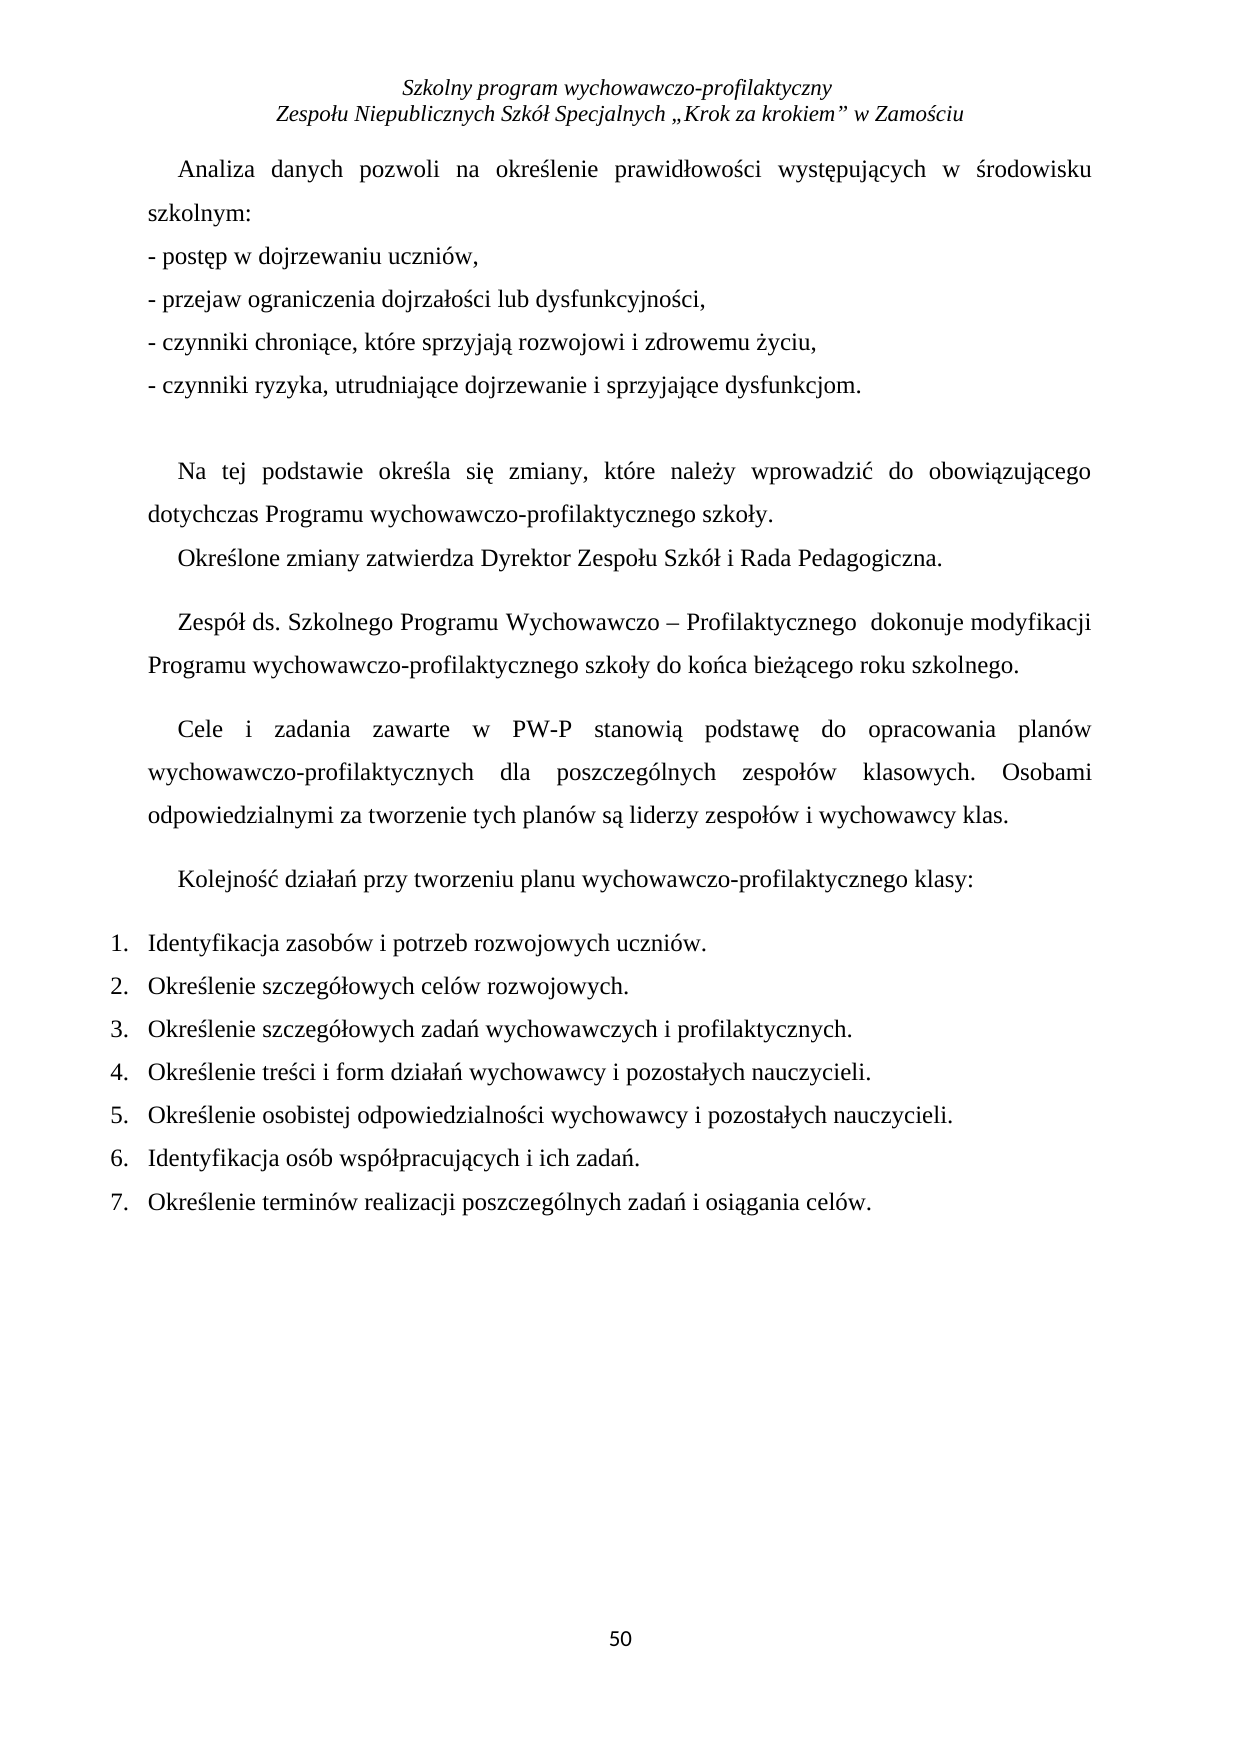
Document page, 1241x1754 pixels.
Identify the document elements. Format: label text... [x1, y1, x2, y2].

list Identyfikacja osób współpracujących i ich zadań. [110, 1143, 1093, 1172]
text - przejaw ograniczenia dojrzałości lub dysfunkcyjności, [148, 284, 1093, 313]
list Określenie treści i form działań wychowawcy i pozostałych nauczycieli. [110, 1057, 1093, 1086]
text Zespół ds. Szkolnego Programu Wychowawczo – Profilaktycznego dokonuje modyfikacji Programu wychowawczo-profilaktycznego szkoły do końca bieżącego roku szkolnego. [148, 607, 1093, 678]
text Określone zmiany zatwierdza Dyrektor Zespołu Szkół i Rada Pedagogiczna. [148, 543, 1093, 571]
list Określenie szczegółowych celów rozwojowych. [110, 971, 1093, 1000]
list Określenie szczegółowych zadań wychowawczych i profilaktycznych. [110, 1014, 1093, 1043]
text - postęp w dojrzewaniu uczniów, [148, 241, 1093, 269]
text - czynniki ryzyka, utrudniające dojrzewanie i sprzyjające dysfunkcjom. [148, 370, 1093, 399]
list Określenie terminów realizacji poszczególnych zadań i osiągania celów. [110, 1187, 1093, 1215]
list Określenie osobistej odpowiedzialności wychowawcy i pozostałych nauczycieli. [110, 1100, 1093, 1129]
text Analiza danych pozwoli na określenie prawidłowości występujących w środowisku szkolnym: [148, 154, 1093, 226]
list Identyfikacja zasobów i potrzeb rozwojowych uczniów. [110, 928, 1093, 957]
text Na tej podstawie określa się zmiany, które należy wprowadzić do obowiązującego dotychczas Programu wychowawczo-profilaktycznego szkoły. [148, 456, 1093, 528]
text - czynniki chroniące, które sprzyjają rozwojowi i zdrowemu życiu, [148, 327, 1093, 356]
text Cele i zadania zawarte w PW-P stanowią podstawę do opracowania planów wychowawczo-profilaktycznych dla poszczególnych zespołów klasowych. Osobami odpowiedzialnymi za tworzenie tych planów są liderzy zespołów i wychowawcy klas. [148, 714, 1093, 829]
text Kolejność działań przy tworzeniu planu wychowawczo-profilaktycznego klasy: [148, 864, 1093, 893]
